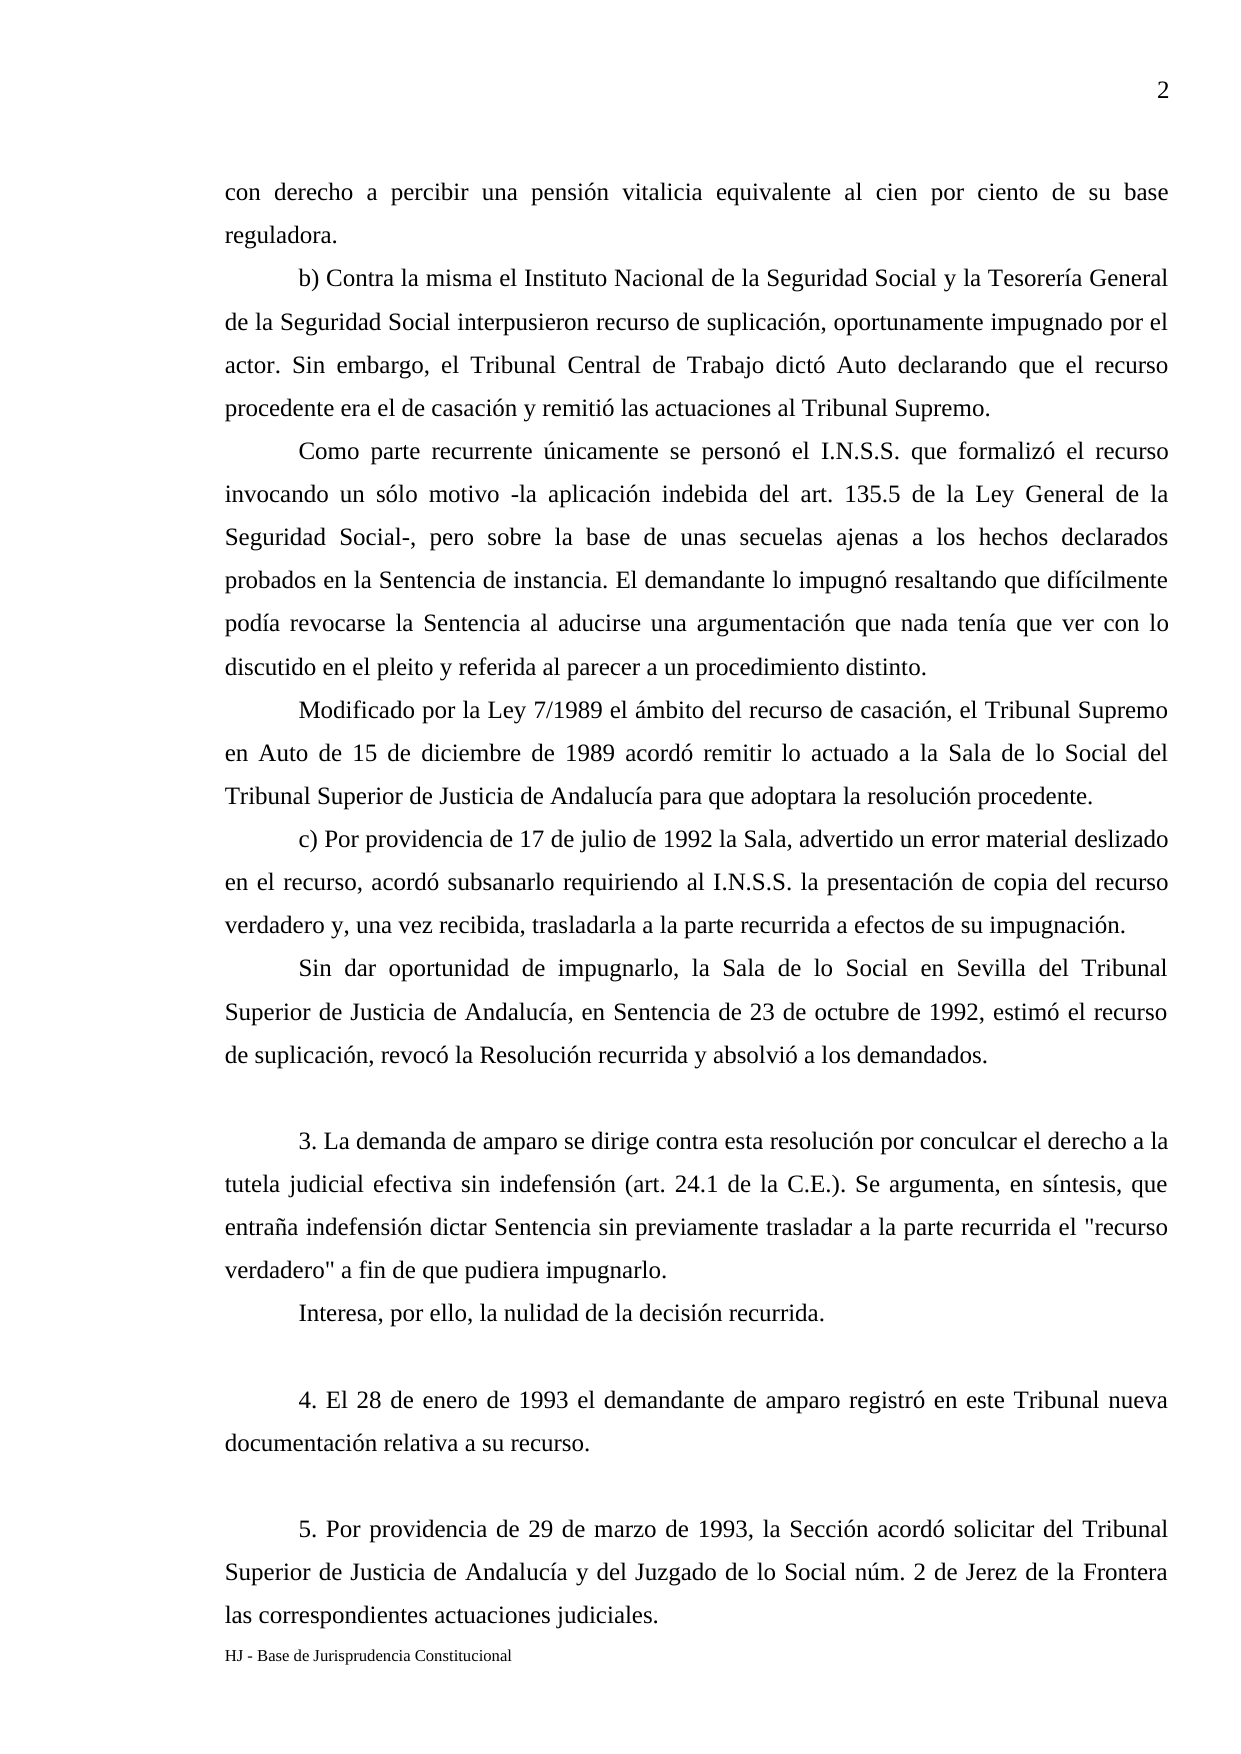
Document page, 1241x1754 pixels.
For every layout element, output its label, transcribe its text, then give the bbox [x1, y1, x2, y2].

text 4. El 28 de enero de 1993 el demandante de amparo registró en este Tribunal nueva documentación relativa a su recurso. [224, 1385, 1169, 1457]
text Como parte recurrente únicamente se personó el I.N.S.S. que formalizó el recurso invocando un sólo motivo -la aplicación indebida del art. 135.5 de la Ley General de la Seguridad Social-, pero sobre la base de unas secuelas ajenas a los hechos declarados probados en la Sentencia de instancia. El demandante lo impugnó resaltando que difícilmente podía revocarse la Sentencia al aducirse una argumentación que nada tenía que ver con lo discutido en el pleito y referida al parecer a un procedimiento distinto. [224, 436, 1169, 680]
text 3. La demanda de amparo se dirige contra esta resolución por conculcar el derecho a la tutela judicial efectiva sin indefensión (art. 24.1 de la C.E.). Se argumenta, en síntesis, que entraña indefensión dictar Sentencia sin previamente trasladar a la parte recurrida el "recurso verdadero" a fin de que pudiera impugnarlo. [224, 1126, 1169, 1284]
text Modificado por la Ley 7/1989 el ámbito del recurso de casación, el Tribunal Supremo en Auto de 15 de diciembre de 1989 acordó remitir lo actuado a la Sala de lo Social del Tribunal Superior de Justicia de Andalucía para que adoptara la resolución procedente. [224, 695, 1169, 810]
text Interesa, por ello, la nulidad de la decisión recurrida. [224, 1298, 1169, 1327]
text b) Contra la misma el Instituto Nacional de la Seguridad Social y la Tesorería General de la Seguridad Social interpusieron recurso de suplicación, oportunamente impugnado por el actor. Sin embargo, el Tribunal Central de Trabajo dictó Auto declarando que el recurso procedente era el de casación y remitió las actuaciones al Tribunal Supremo. [224, 263, 1169, 422]
text 5. Por providencia de 29 de marzo de 1993, la Sección acordó solicitar del Tribunal Superior de Justicia de Andalucía y del Juzgado de lo Social núm. 2 de Jerez de la Frontera las correspondientes actuaciones judiciales. [224, 1514, 1169, 1629]
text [224, 177, 1169, 249]
text Sin dar oportunidad de impugnarlo, la Sala de lo Social en Sevilla del Tribunal Superior de Justicia de Andalucía, en Sentencia de 23 de octubre de 1992, estimó el recurso de suplicación, revocó la Resolución recurrida y absolvió a los demandados. [224, 953, 1169, 1068]
text c) Por providencia de 17 de julio de 1992 la Sala, advertido un error material deslizado en el recurso, acordó subsanarlo requiriendo al I.N.S.S. la presentación de copia del recurso verdadero y, una vez recibida, trasladarla a la parte recurrida a efectos de su impugnación. [224, 824, 1169, 939]
